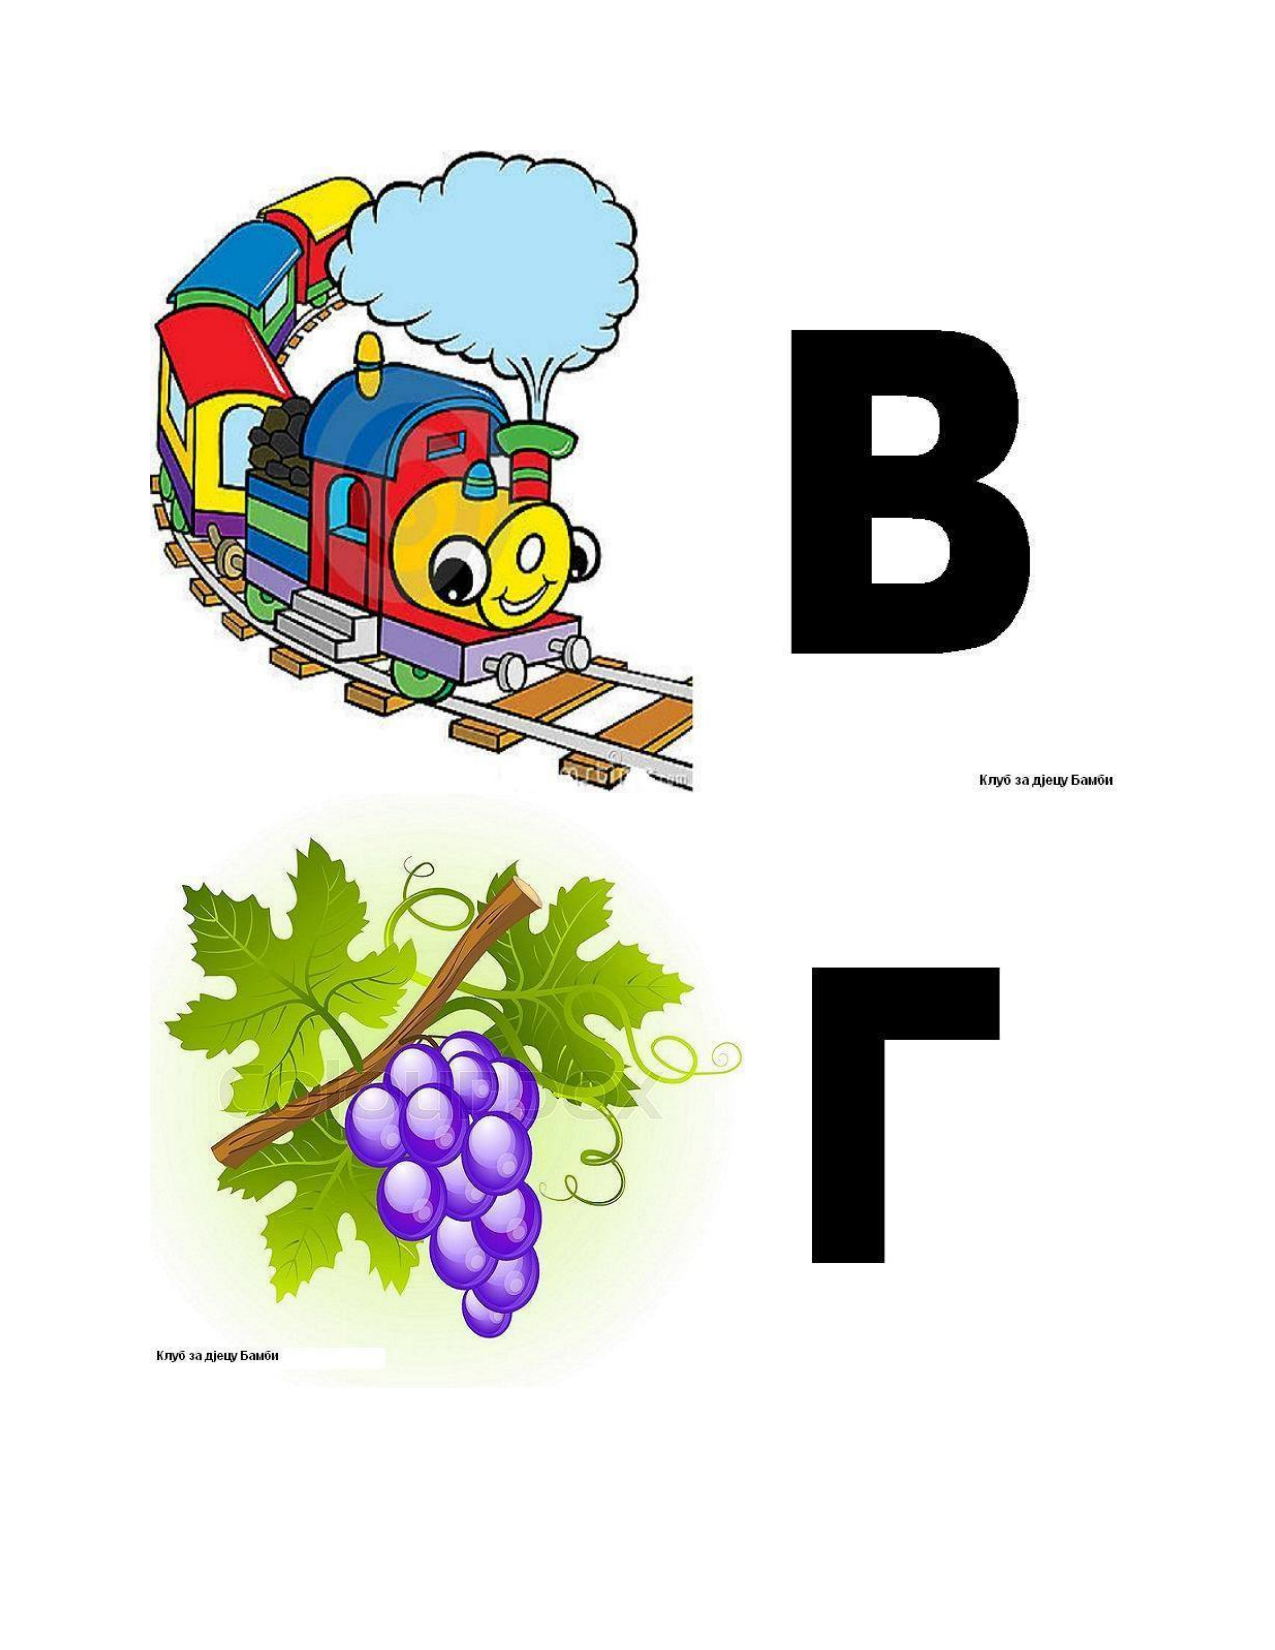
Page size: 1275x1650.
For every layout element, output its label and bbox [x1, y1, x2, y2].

picture [150, 150, 1125, 1388]
